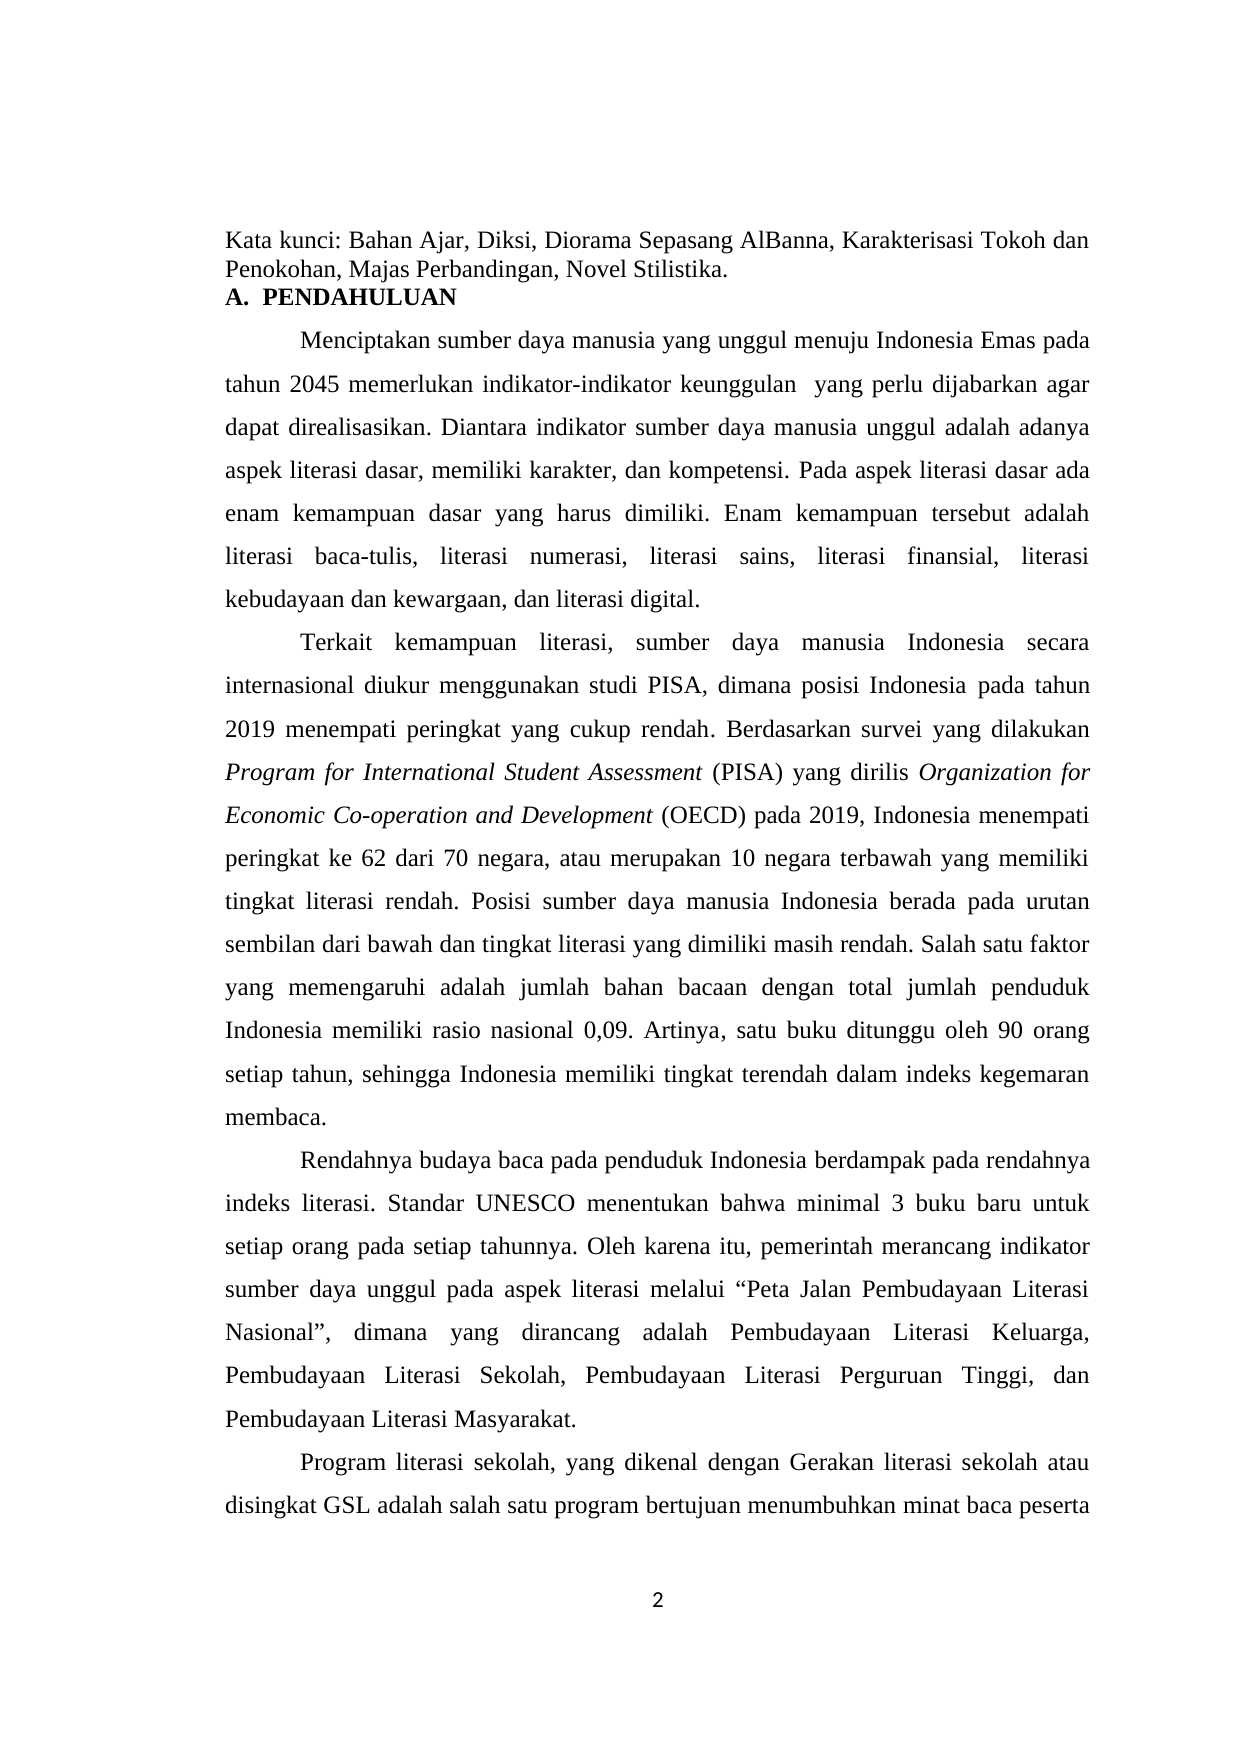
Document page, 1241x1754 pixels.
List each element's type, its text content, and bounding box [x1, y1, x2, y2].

text Kata kunci: Bahan Ajar, Diksi, Diorama Sepasang AlBanna, Karakterisasi Tokoh dan Penokohan, Majas Perbandingan, Novel Stilistika. [225, 225, 1090, 282]
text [225, 1447, 1090, 1519]
text Terkait kemampuan literasi, sumber daya manusia Indonesia secara internasional diukur menggunakan studi PISA, dimana posisi Indonesia pada tahun 2019 menempati peringkat yang cukup rendah. Berdasarkan survei yang dilakukan Program for International Student Assessment (PISA) yang dirilis Organization for Economic Co-operation and Development (OECD) pada 2019, Indonesia menempati peringkat ke 62 dari 70 negara, atau merupakan 10 negara terbawah yang memiliki tingkat literasi rendah. Posisi sumber daya manusia Indonesia berada pada urutan sembilan dari bawah dan tingkat literasi yang dimiliki masih rendah. Salah satu faktor yang memengaruhi adalah jumlah bahan bacaan dengan total jumlah penduduk Indonesia memiliki rasio nasional 0,09. Artinya, satu buku ditunggu oleh 90 orang setiap tahun, sehingga Indonesia memiliki tingkat terendah dalam indeks kegemaran membaca. [225, 627, 1090, 1131]
text Menciptakan sumber daya manusia yang unggul menuju Indonesia Emas pada tahun 2045 memerlukan indikator-indikator keunggulan yang perlu dijabarkan agar dapat direalisasikan. Diantara indikator sumber daya manusia unggul adalah adanya aspek literasi dasar, memiliki karakter, dan kompetensi. Pada aspek literasi dasar ada enam kemampuan dasar yang harus dimiliki. Enam kemampuan tersebut adalah literasi baca-tulis, literasi numerasi, literasi sains, literasi finansial, literasi kebudayaan dan kewargaan, dan literasi digital. [225, 326, 1090, 613]
text Rendahnya budaya baca pada penduduk Indonesia berdampak pada rendahnya indeks literasi. Standar UNESCO menentukan bahwa minimal 3 buku baru untuk setiap orang pada setiap tahunnya. Oleh karena itu, pemerintah merancang indikator sumber daya unggul pada aspek literasi melalui “Peta Jalan Pembudayaan Literasi Nasional”, dimana yang dirancang adalah Pembudayaan Literasi Keluarga, Pembudayaan Literasi Sekolah, Pembudayaan Literasi Perguruan Tinggi, dan Pembudayaan Literasi Masyarakat. [225, 1145, 1090, 1432]
list PENDAHULUAN [225, 282, 1090, 311]
